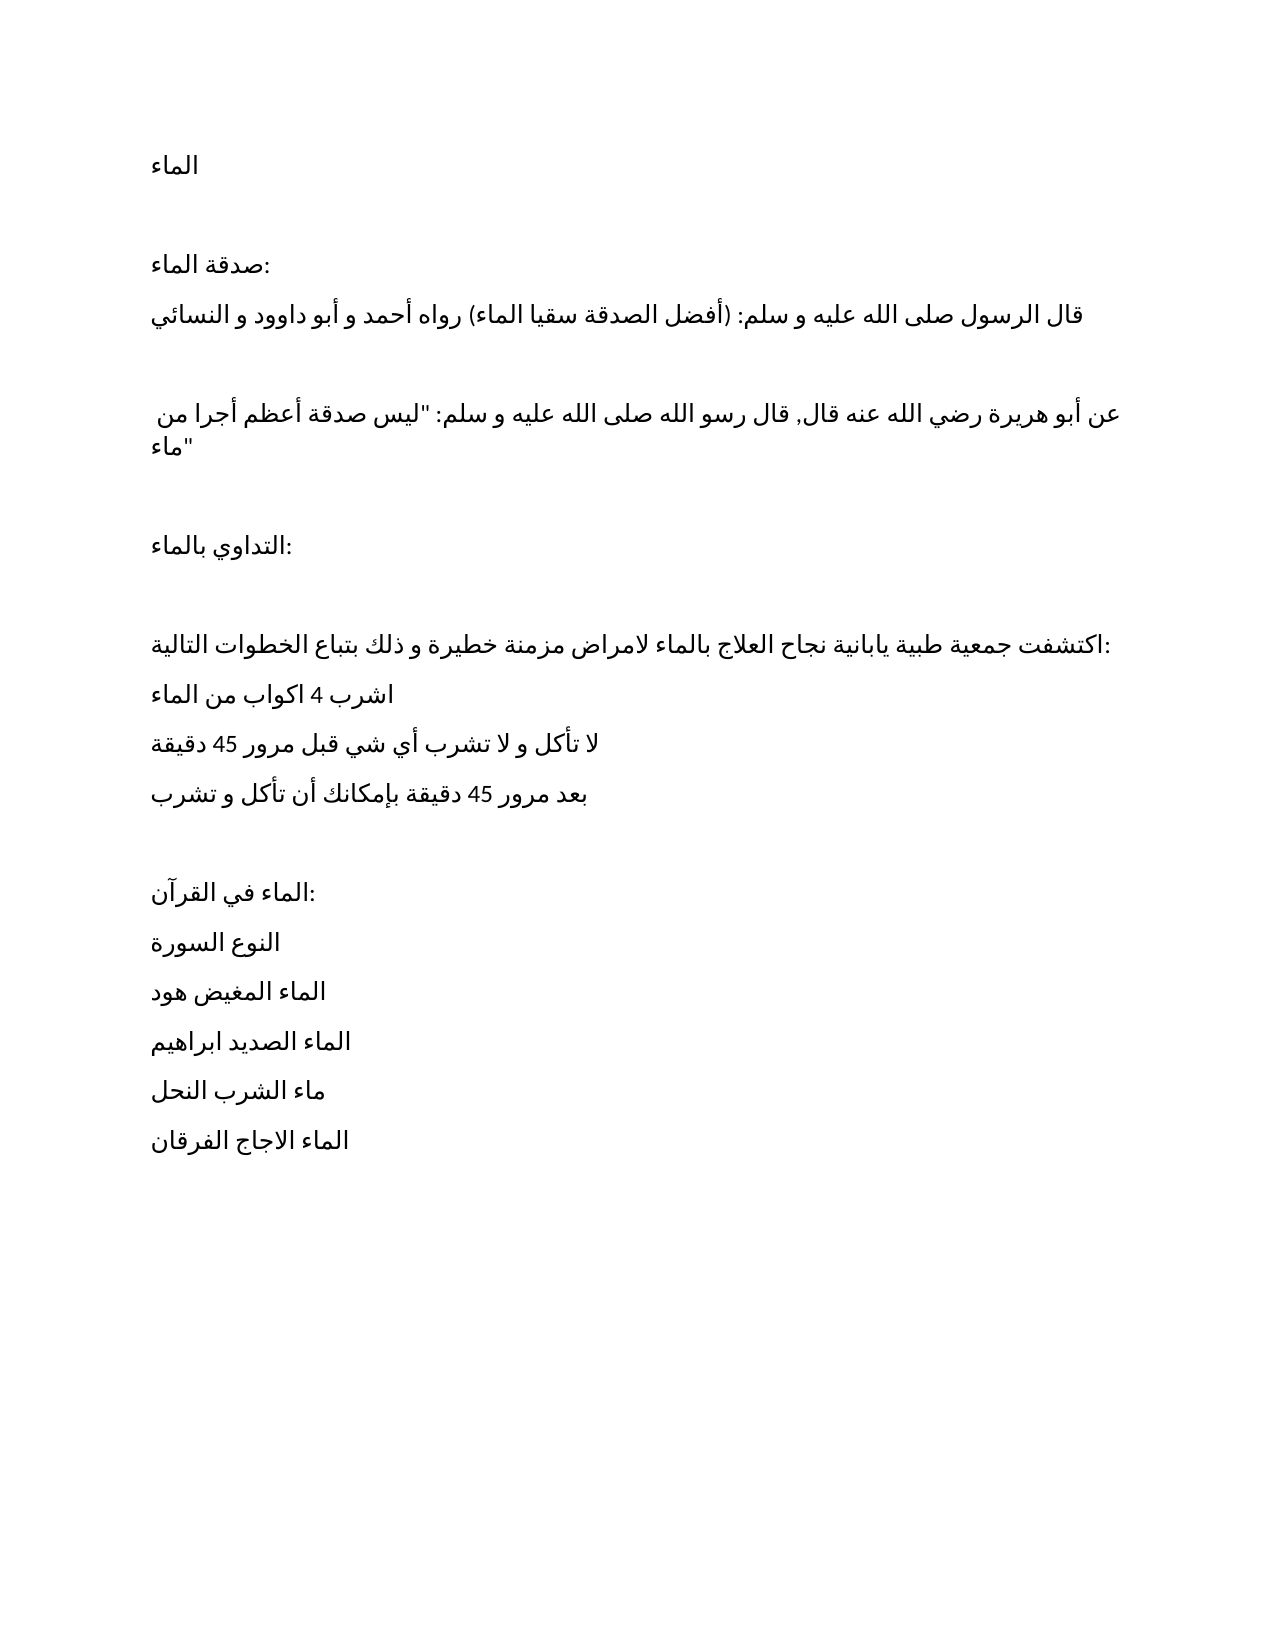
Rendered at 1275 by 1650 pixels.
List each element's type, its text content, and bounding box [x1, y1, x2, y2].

text بعد مرور 45 دقيقة بإمكانك أن تأكل و تشرب [150, 778, 1125, 808]
text قال الرسول صلى الله عليه و سلم: (أفضل الصدقة سقيا الماء) رواه أحمد و أبو داوود و النسائي [150, 299, 1125, 329]
text الماء المغيض هود [150, 976, 1125, 1007]
text عن أبو هريرة رضي الله عنه قال, قال رسو الله صلى الله عليه و سلم: "ليس صدقة أعظم أجرا من ماء" [150, 398, 1125, 461]
text اشرب 4 اكواب من الماء [150, 679, 1125, 709]
text الماء الصديد ابراهيم [150, 1026, 1125, 1056]
text الماء [150, 150, 1125, 181]
text اكتشفت جمعية طبية يابانية نجاح العلاج بالماء لامراض مزمنة خطيرة و ذلك بتباع الخطوات التالية: [150, 629, 1125, 660]
text الماء في القرآن: [150, 877, 1125, 908]
text التداوي بالماء: [150, 530, 1125, 561]
text ماء الشرب النحل [150, 1075, 1125, 1106]
text لا تأكل و لا تشرب أي شي قبل مرور 45 دقيقة [150, 728, 1125, 759]
text النوع السورة [150, 927, 1125, 957]
text صدقة الماء: [150, 249, 1125, 280]
text الماء الاجاج الفرقان [150, 1125, 1125, 1156]
